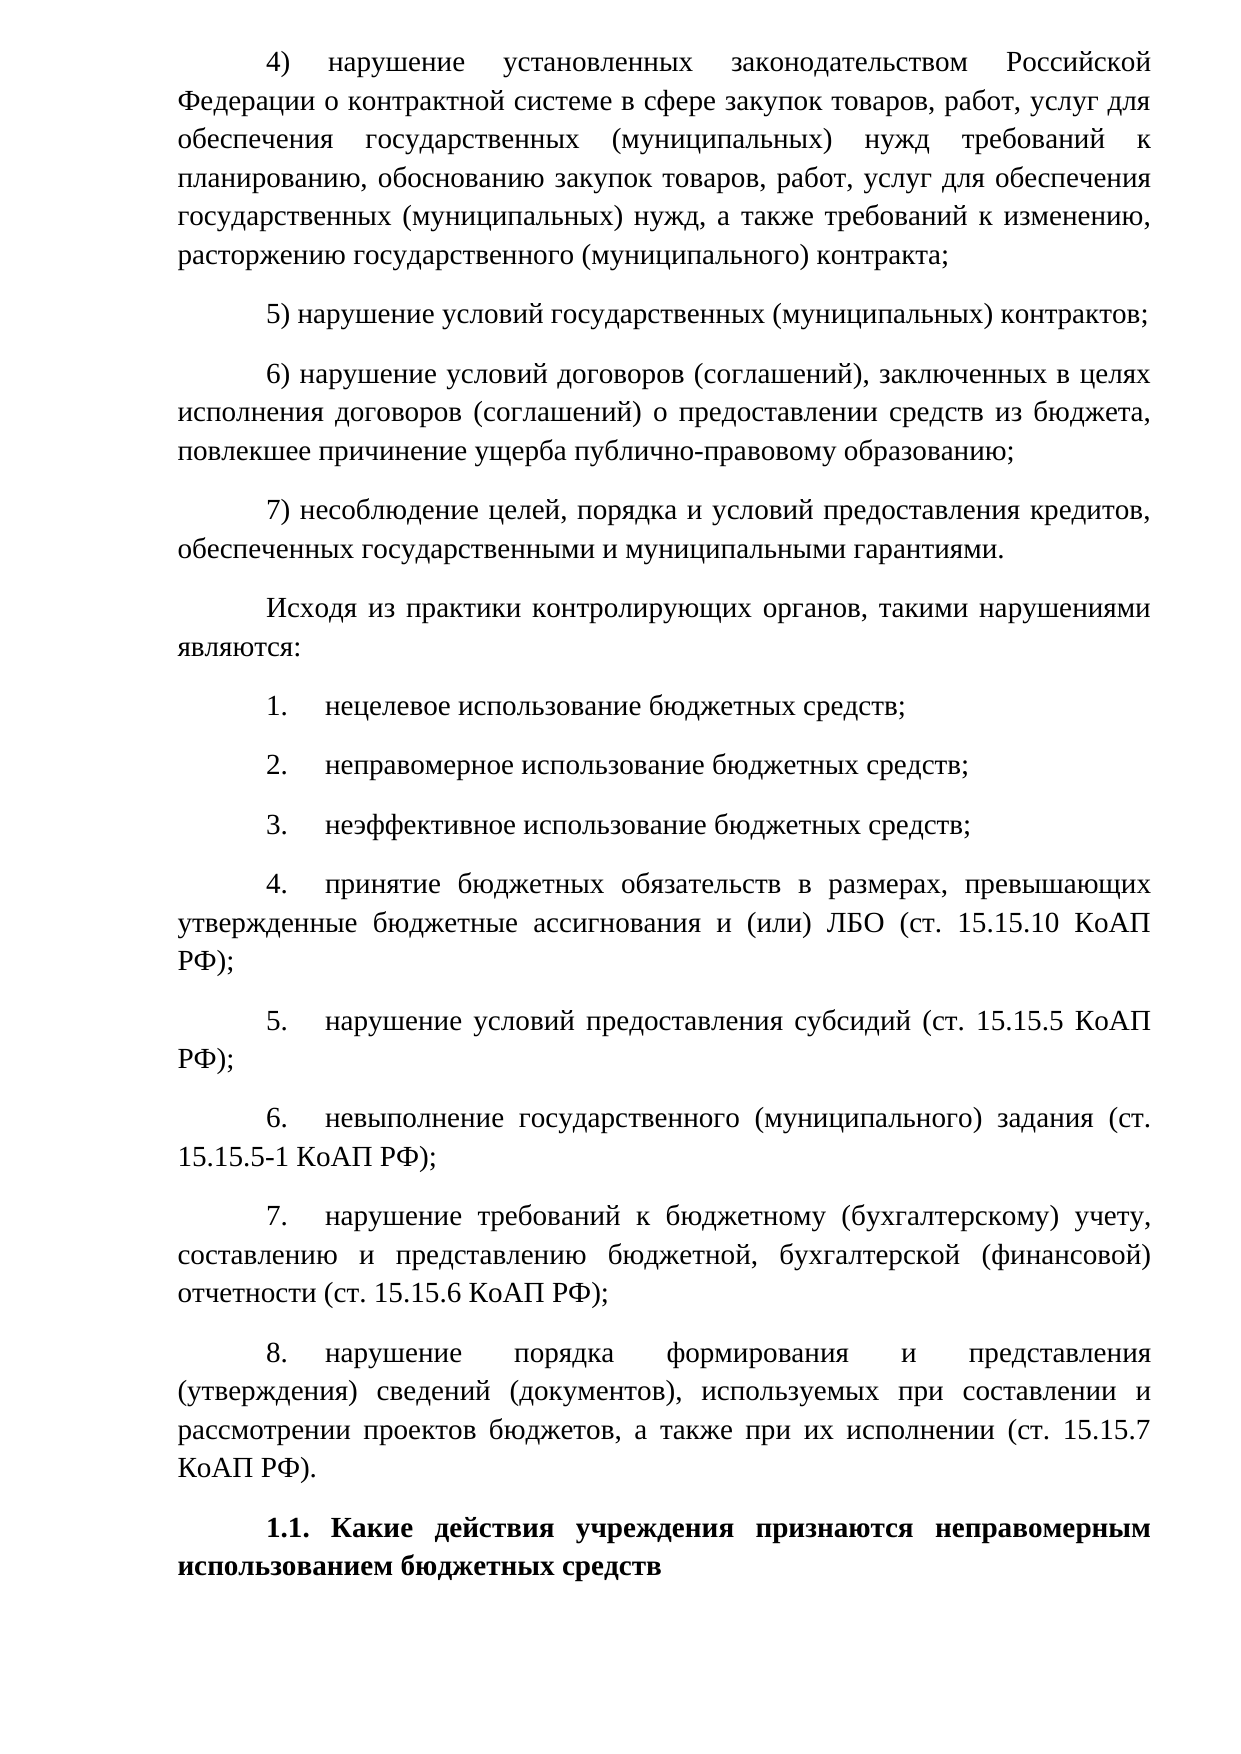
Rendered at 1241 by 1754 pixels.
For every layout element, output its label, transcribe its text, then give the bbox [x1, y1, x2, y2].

list невыполнение государственного (муниципального) задания (ст. 15.15.5-1 КоАП РФ); [177, 1101, 1152, 1173]
text 7) несоблюдение целей, порядка и условий предоставления кредитов, обеспеченных государственными и муниципальными гарантиями. [177, 492, 1152, 564]
list неправомерное использование бюджетных средств; [177, 747, 1152, 781]
list принятие бюджетных обязательств в размерах, превышающих утвержденные бюджетные ассигнования и (или) ЛБО (ст. 15.15.10 КоАП РФ); [177, 866, 1152, 977]
text 1.1. Какие действия учреждения признаются неправомерным использованием бюджетных средств [177, 1510, 1152, 1582]
text 5) нарушение условий государственных (муниципальных) контрактов; [177, 296, 1152, 330]
text 6) нарушение условий договоров (соглашений), заключенных в целях исполнения договоров (соглашений) о предоставлении средств из бюджета, повлекшее причинение ущерба публично-правовому образованию; [177, 356, 1152, 466]
list нарушение требований к бюджетному (бухгалтерскому) учету, составлению и представлению бюджетной, бухгалтерской (финансовой) отчетности (ст. 15.15.6 КоАП РФ); [177, 1198, 1152, 1309]
list нарушение условий предоставления субсидий (ст. 15.15.5 КоАП РФ); [177, 1003, 1152, 1075]
text Исходя из практики контролирующих органов, такими нарушениями являются: [177, 590, 1152, 662]
list нарушение порядка формирования и представления (утверждения) сведений (документов), используемых при составлении и рассмотрении проектов бюджетов, а также при их исполнении (ст. 15.15.7 КоАП РФ). [177, 1335, 1152, 1484]
list неэффективное использование бюджетных средств; [177, 807, 1152, 840]
text 4) нарушение установленных законодательством Российской Федерации о контрактной системе в сфере закупок товаров, работ, услуг для обеспечения государственных (муниципальных) нужд требований к планированию, обоснованию закупок товаров, работ, услуг для обеспечения государственных (муниципальных) нужд, а также требований к изменению, расторжению государственного (муниципального) контракта; [177, 44, 1152, 271]
list нецелевое использование бюджетных средств; [177, 688, 1152, 722]
